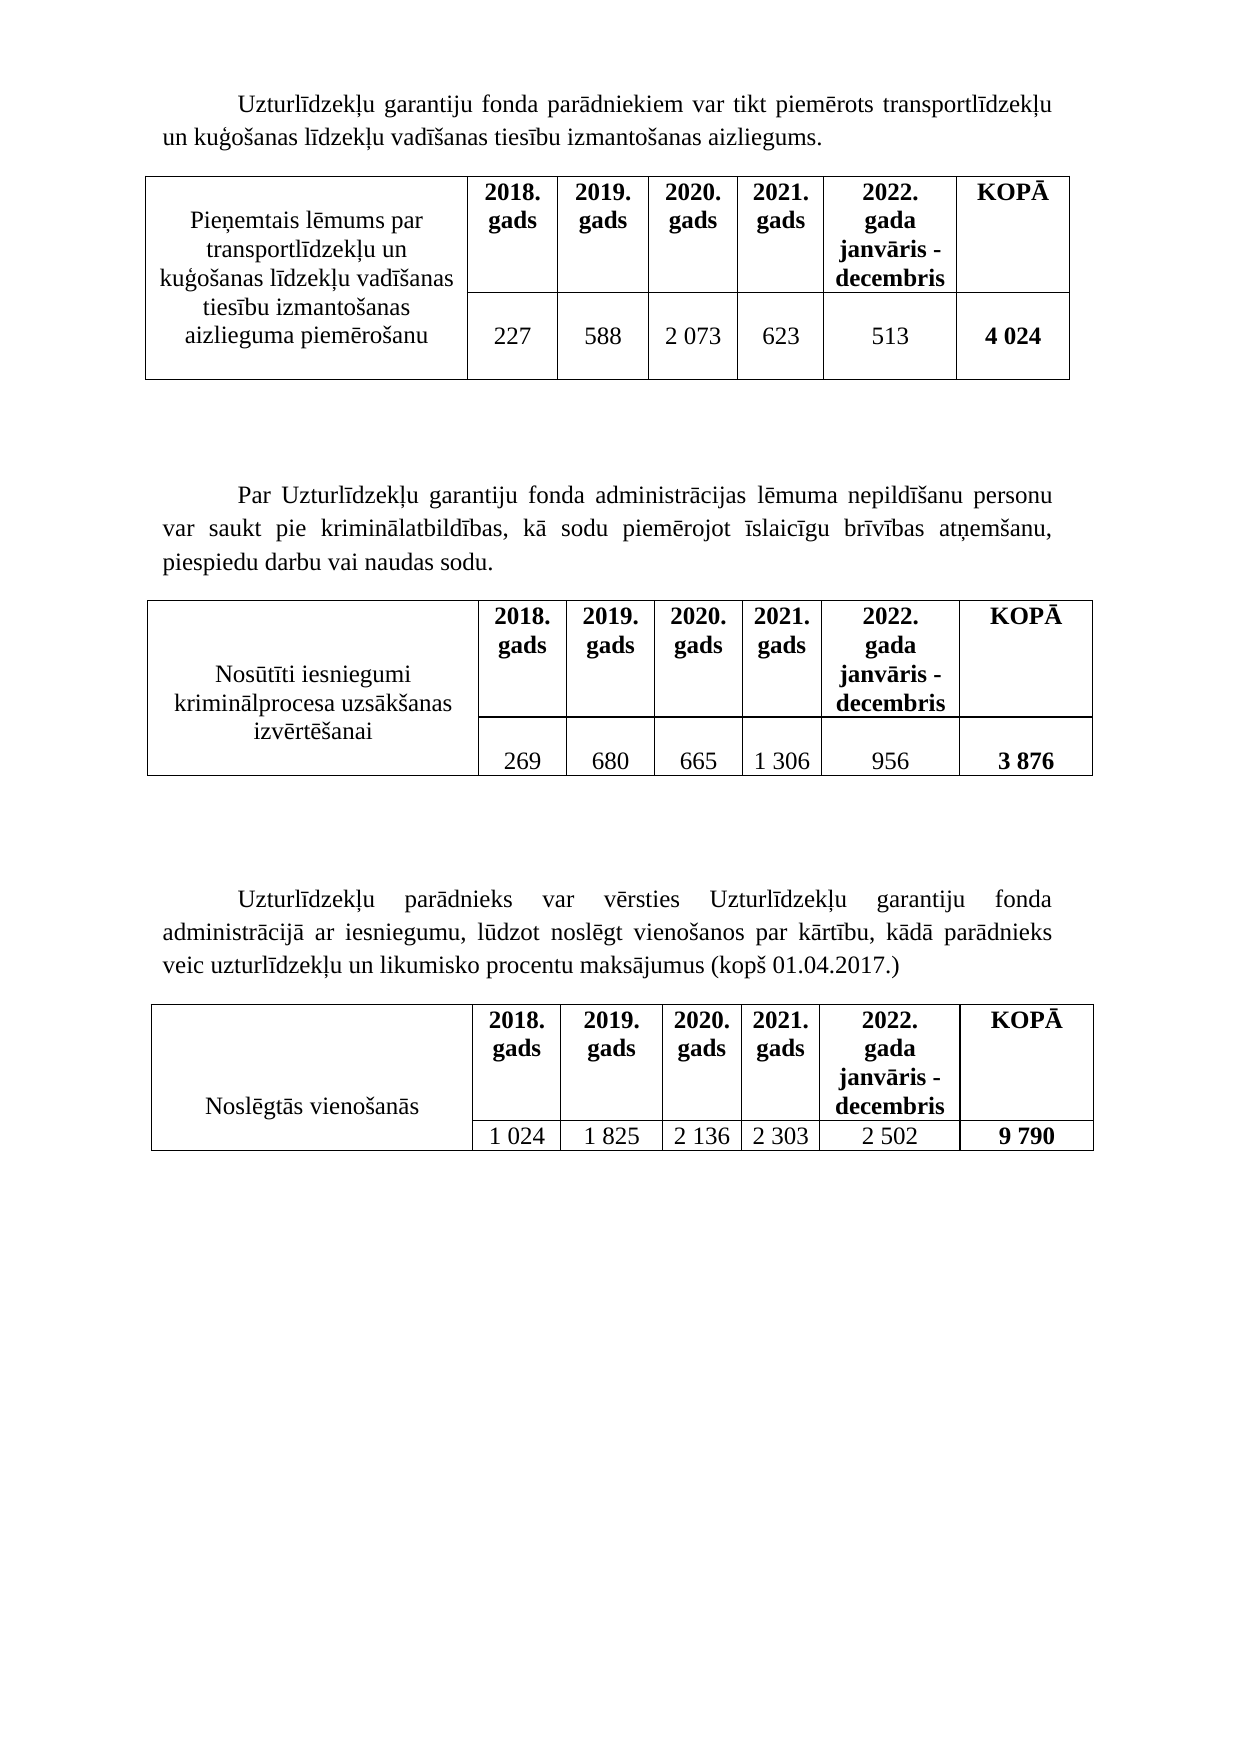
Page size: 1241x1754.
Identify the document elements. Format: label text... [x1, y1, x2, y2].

table_cell 1 825 [561, 1121, 662, 1149]
table_header 2020. gads [649, 177, 737, 292]
text Uzturlīdzekļu parādnieks var vērsties Uzturlīdzekļu garantiju fonda administrācijā ar iesniegumu, lūdzot noslēgt vienošanos par kārtību, kādā parādnieks veic uzturlīdzekļu un likumisko procentu maksājumus (kopš 01.04.2017.) [162, 884, 1053, 978]
table_cell 2 502 [820, 1121, 959, 1149]
table_cell 623 [738, 293, 823, 379]
table_cell 227 [468, 293, 557, 379]
table_header 2018. gads [473, 1005, 560, 1120]
table_cell 2 303 [742, 1121, 819, 1149]
table_header 2021. gads [738, 177, 823, 292]
table_cell 269 [479, 718, 566, 775]
table_cell 2 073 [649, 293, 737, 379]
table_cell 1 306 [743, 718, 821, 775]
table_header 2019. gads [561, 1005, 662, 1120]
table_header 2022. gada janvāris - decembris [820, 1005, 959, 1120]
table_header Pieņemtais lēmums par transportlīdzekļu un kuģošanas līdzekļu vadīšanas tiesību izmantošanas aizlieguma piemērošanu [146, 177, 467, 379]
table_header KOPĀ [957, 177, 1069, 292]
table_header 2020. gads [655, 601, 742, 716]
table_header 2020. gads [663, 1005, 741, 1120]
table_header Noslēgtās vienošanās [152, 1005, 472, 1149]
text Uzturlīdzekļu garantiju fonda parādniekiem var tikt piemērots transportlīdzekļu un kuģošanas līdzekļu vadīšanas tiesību izmantošanas aizliegums. [162, 89, 1053, 150]
table_cell 665 [655, 718, 742, 775]
table_cell 2 136 [663, 1121, 741, 1149]
table_header KOPĀ [961, 1005, 1093, 1120]
table_header 2018. gads [479, 601, 566, 716]
table_cell 956 [822, 718, 959, 775]
table_header 2019. gads [558, 177, 648, 292]
table_header 2021. gads [742, 1005, 819, 1120]
table_cell 1 024 [473, 1121, 560, 1149]
table_header Nosūtīti iesniegumi kriminālprocesa uzsākšanas izvērtēšanai [148, 601, 478, 775]
table_header 2018. gads [468, 177, 557, 292]
table_cell 513 [824, 293, 956, 379]
text Par Uzturlīdzekļu garantiju fonda administrācijas lēmuma nepildīšanu personu var saukt pie kriminālatbildības, kā sodu piemērojot īslaicīgu brīvības atņemšanu, piespiedu darbu vai naudas sodu. [162, 481, 1053, 575]
table_header 2019. gads [567, 601, 654, 716]
table_cell 9 790 [961, 1121, 1093, 1149]
table_header KOPĀ [960, 601, 1092, 716]
table_cell 4 024 [957, 293, 1069, 379]
table_header 2022. gada janvāris - decembris [822, 601, 959, 716]
table_header 2021. gads [743, 601, 821, 716]
table_cell 588 [558, 293, 648, 379]
table_cell 680 [567, 718, 654, 775]
table_cell 3 876 [960, 718, 1092, 775]
table_header 2022. gada janvāris - decembris [824, 177, 956, 292]
